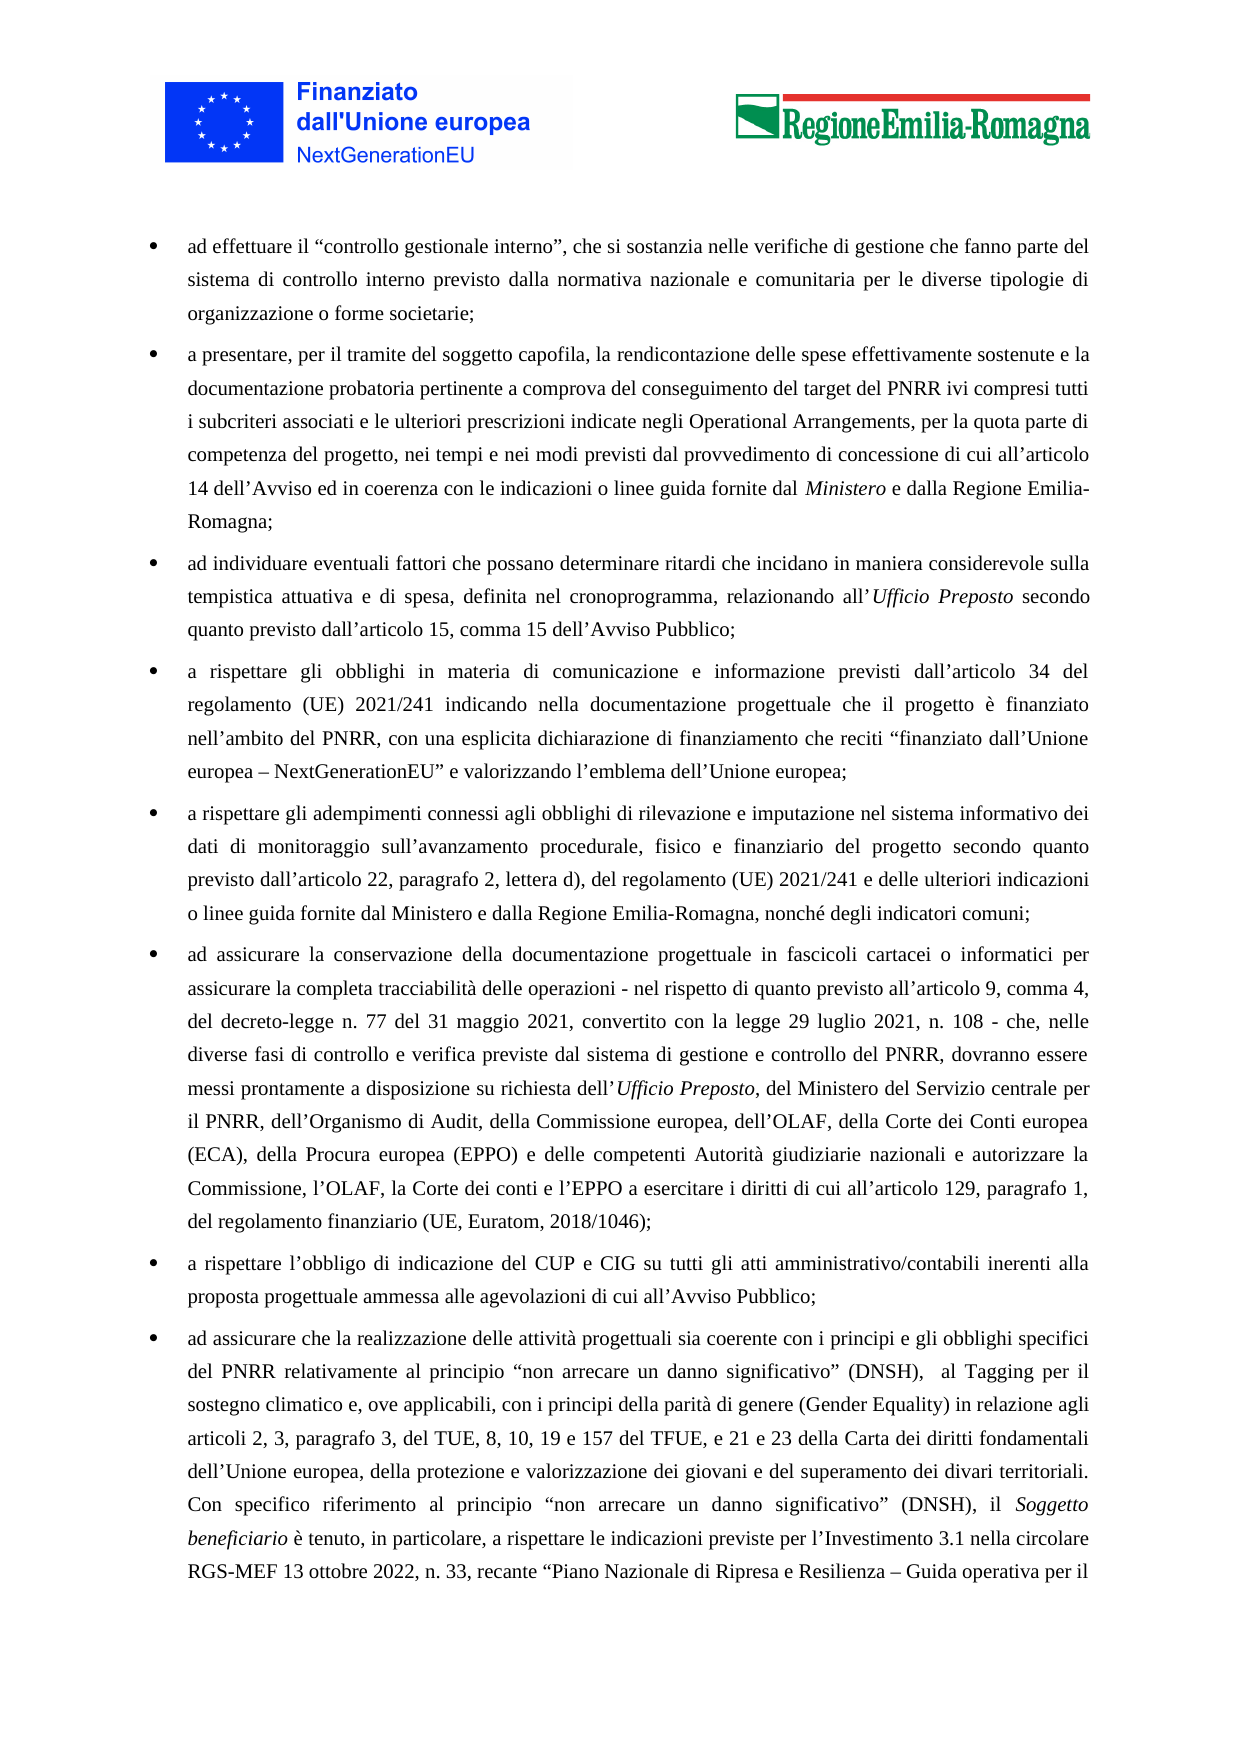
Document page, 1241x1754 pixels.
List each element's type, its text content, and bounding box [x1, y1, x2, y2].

picture [150, 75, 573, 170]
list a rispettare gli obblighi in materia di comunicazione e informazione previsti dall’articolo 34 del regolamento (UE) 2021/241 indicando nella documentazione progettuale che il progetto è finanziato nell’ambito del PNRR, con una esplicita dichiarazione di finanziamento che reciti “finanziato dall’Unione europea – NextGenerationEU” e valorizzando l’emblema dell’Unione europea; [150, 652, 1090, 785]
list a rispettare gli adempimenti connessi agli obblighi di rilevazione e imputazione nel sistema informativo dei dati di monitoraggio sull’avanzamento procedurale, fisico e finanziario del progetto secondo quanto previsto dall’articolo 22, paragrafo 2, lettera d), del regolamento (UE) 2021/241 e delle ulteriori indicazioni o linee guida fornite dal Ministero e dalla Regione Emilia-Romagna, nonché degli indicatori comuni; [150, 793, 1090, 927]
picture [735, 93, 1091, 146]
list ad assicurare la conservazione della documentazione progettuale in fascicoli cartacei o informatici per assicurare la completa tracciabilità delle operazioni - nel rispetto di quanto previsto all’articolo 9, comma 4, del decreto-legge n. 77 del 31 maggio 2021, convertito con la legge 29 luglio 2021, n. 108 - che, nelle diverse fasi di controllo e verifica previste dal sistema di gestione e controllo del PNRR, dovranno essere messi prontamente a disposizione su richiesta dell’Ufficio Preposto, del Ministero del Servizio centrale per il PNRR, dell’Organismo di Audit, della Commissione europea, dell’OLAF, della Corte dei Conti europea (ECA), della Procura europea (EPPO) e delle competenti Autorità giudiziarie nazionali e autorizzare la Commissione, l’OLAF, la Corte dei conti e l’EPPO a esercitare i diritti di cui all’articolo 129, paragrafo 1, del regolamento finanziario (UE, Euratom, 2018/1046); [150, 935, 1090, 1235]
list ad individuare eventuali fattori che possano determinare ritardi che incidano in maniera considerevole sulla tempistica attuativa e di spesa, definita nel cronoprogramma, relazionando all’Ufficio Preposto secondo quanto previsto dall’articolo 15, comma 15 dell’Avviso Pubblico; [150, 543, 1090, 643]
list a presentare, per il tramite del soggetto capofila, la rendicontazione delle spese effettivamente sostenute e la documentazione probatoria pertinente a comprova del conseguimento del target del PNRR ivi compresi tutti i subcriteri associati e le ulteriori prescrizioni indicate negli Operational Arrangements, per la quota parte di competenza del progetto, nei tempi e nei modi previsti dal provvedimento di concessione di cui all’articolo 14 dell’Avviso ed in coerenza con le indicazioni o linee guida fornite dal Ministero e dalla Regione Emilia-Romagna; [150, 335, 1090, 535]
list ad effettuare il “controllo gestionale interno”, che si sostanzia nelle verifiche di gestione che fanno parte del sistema di controllo interno previsto dalla normativa nazionale e comunitaria per le diverse tipologie di organizzazione o forme societarie; [150, 227, 1090, 327]
list a rispettare l’obbligo di indicazione del CUP e CIG su tutti gli atti amministrativo/contabili inerenti alla proposta progettuale ammessa alle agevolazioni di cui all’Avviso Pubblico; [150, 1243, 1090, 1310]
